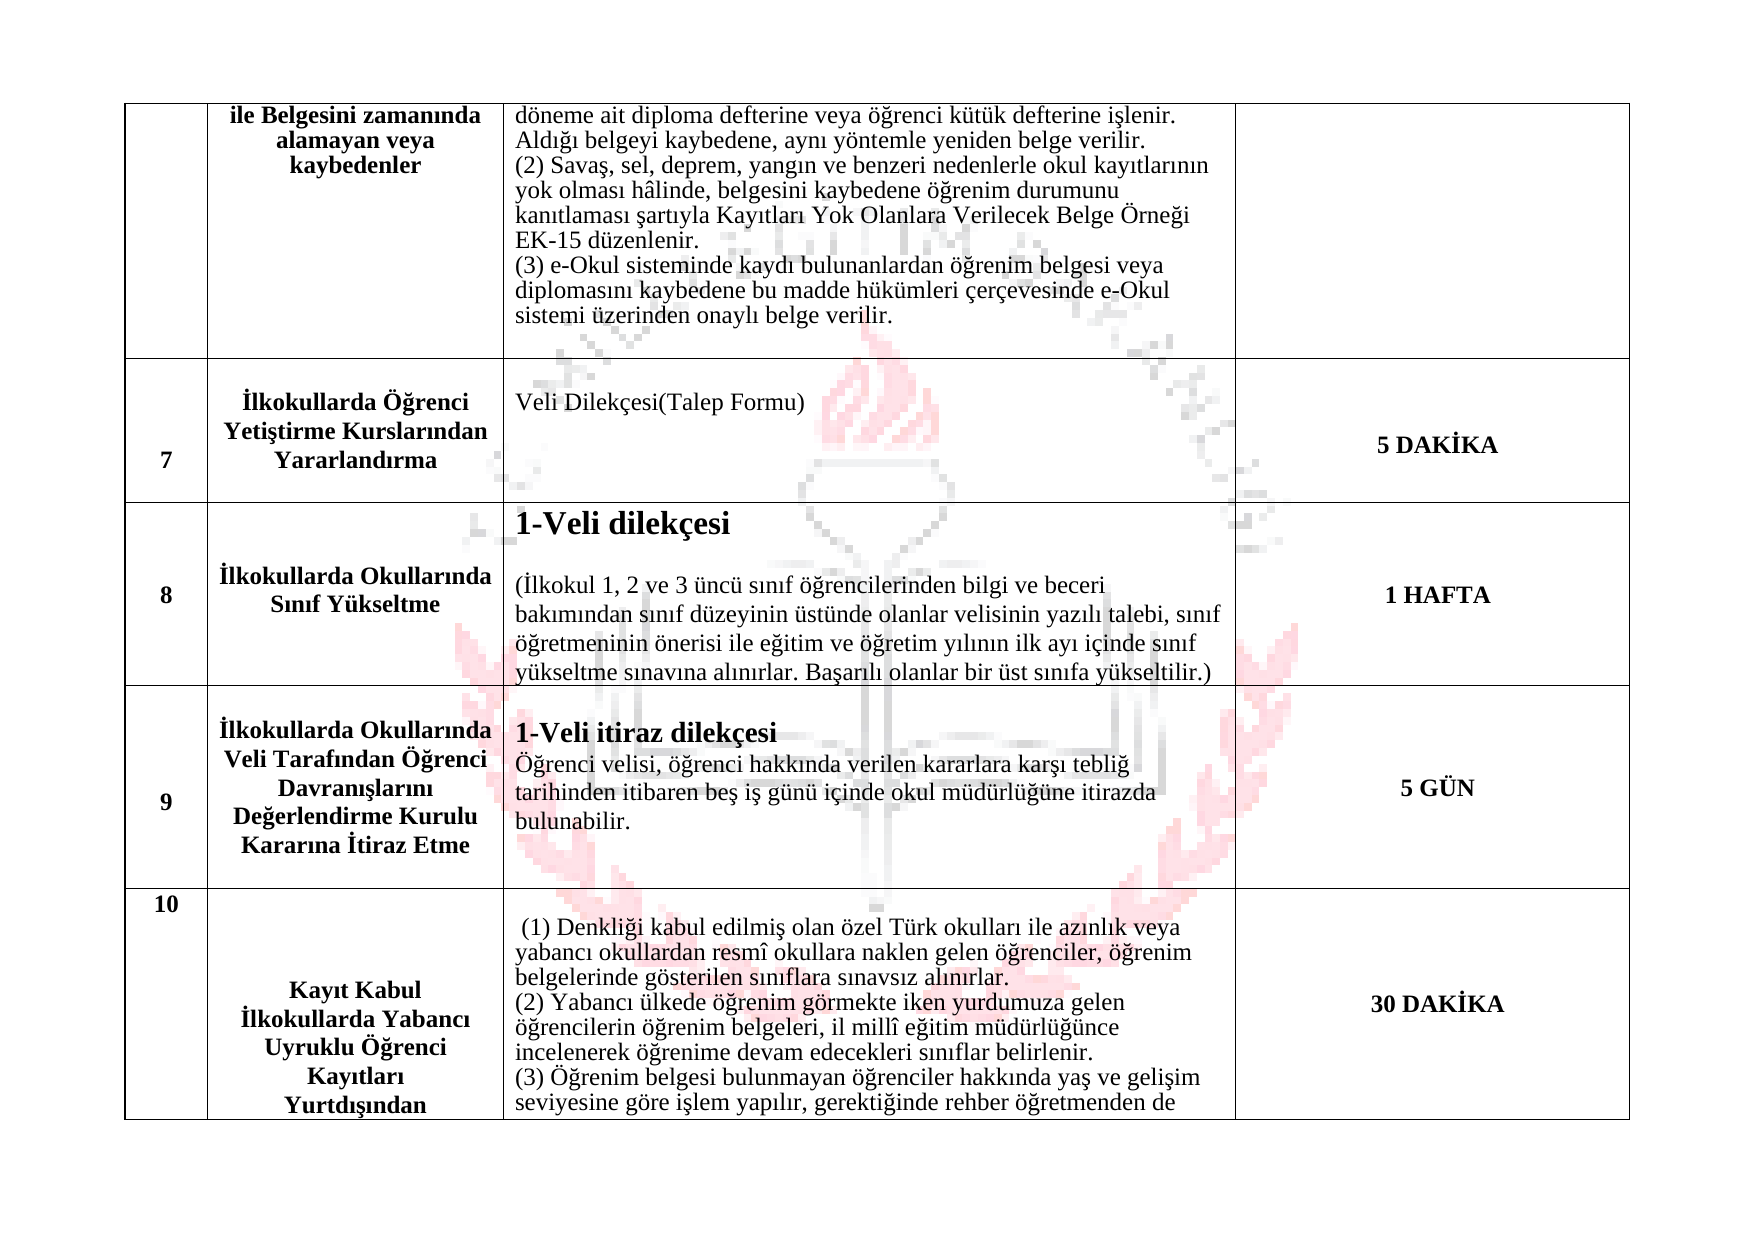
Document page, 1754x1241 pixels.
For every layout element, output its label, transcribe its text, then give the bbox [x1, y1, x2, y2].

table_header 2018/2019 EĞİTİM ÖĞRETİM YILI CİNOĞLU İLKOKULU/ORTAOKULU HİZMET STANDARTLARI [504, 503, 1235, 685]
table_header 2018/2019 EĞİTİM ÖĞRETİM YILI CİNOĞLU İLKOKULU/ORTAOKULU HİZMET STANDARTLARI [1236, 503, 1629, 685]
table_header 2018/2019 EĞİTİM ÖĞRETİM YILI CİNOĞLU İLKOKULU/ORTAOKULU HİZMET STANDARTLARI [208, 503, 503, 685]
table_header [1236, 889, 1629, 1119]
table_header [1236, 104, 1629, 358]
table_header 2018/2019 EĞİTİM ÖĞRETİM YILI CİNOĞLU İLKOKULU/ORTAOKULU HİZMET STANDARTLARI [504, 359, 1235, 502]
table_header 2018/2019 EĞİTİM ÖĞRETİM YILI CİNOĞLU İLKOKULU/ORTAOKULU HİZMET STANDARTLARI [504, 686, 1235, 888]
table_header 2018/2019 EĞİTİM ÖĞRETİM YILI CİNOĞLU İLKOKULU/ORTAOKULU HİZMET STANDARTLARI [1236, 686, 1629, 888]
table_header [208, 889, 503, 1119]
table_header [208, 104, 503, 358]
table_header 2018/2019 EĞİTİM ÖĞRETİM YILI CİNOĞLU İLKOKULU/ORTAOKULU HİZMET STANDARTLARI [208, 686, 503, 888]
table_header 2018/2019 EĞİTİM ÖĞRETİM YILI CİNOĞLU İLKOKULU/ORTAOKULU HİZMET STANDARTLARI [126, 686, 207, 888]
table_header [504, 104, 1235, 358]
table_header 2018/2019 EĞİTİM ÖĞRETİM YILI CİNOĞLU İLKOKULU/ORTAOKULU HİZMET STANDARTLARI [208, 359, 503, 502]
table_header 2018/2019 EĞİTİM ÖĞRETİM YILI CİNOĞLU İLKOKULU/ORTAOKULU HİZMET STANDARTLARI [126, 359, 207, 502]
table_header 2018/2019 EĞİTİM ÖĞRETİM YILI CİNOĞLU İLKOKULU/ORTAOKULU HİZMET STANDARTLARI [126, 503, 207, 685]
table_header 2018/2019 EĞİTİM ÖĞRETİM YILI CİNOĞLU İLKOKULU/ORTAOKULU HİZMET STANDARTLARI [1236, 359, 1629, 502]
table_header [504, 889, 1235, 1119]
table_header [126, 889, 207, 1119]
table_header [126, 104, 207, 358]
